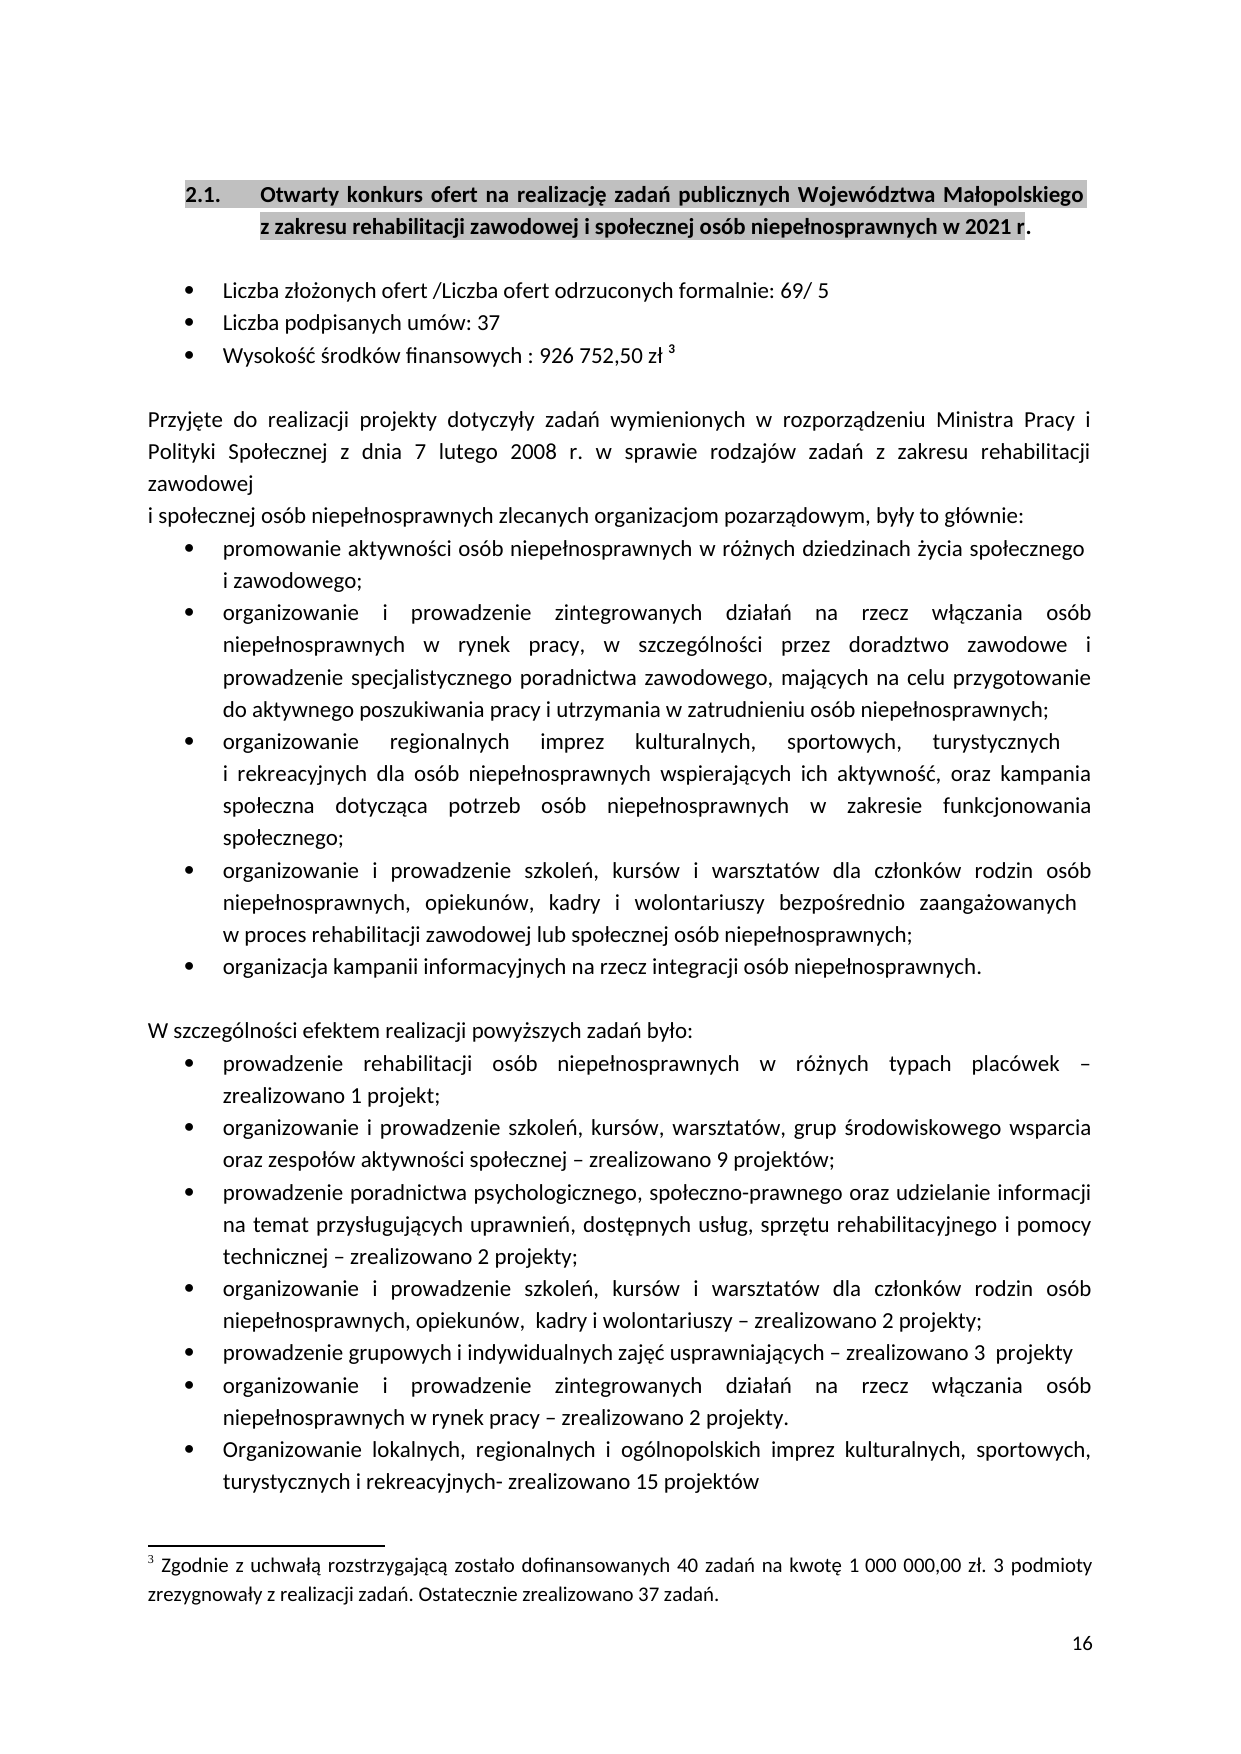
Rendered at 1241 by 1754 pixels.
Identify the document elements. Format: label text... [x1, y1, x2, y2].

list Liczba złożonych ofert /Liczba ofert odrzuconych formalnie: 69/ 5 [185, 276, 1093, 304]
text Przyjęte do realizacji projekty dotyczyły zadań wymienionych w rozporządzeniu Ministra Pracy i Polityki Społecznej z dnia 7 lutego 2008 r. w sprawie rodzajów zadań z zakresu rehabilitacji zawodowej i społecznej osób niepełnosprawnych zlecanych organizacjom pozarządowym, były to głównie: [148, 405, 1093, 530]
list Otwarty konkurs ofert na realizację zadań publicznych Województwa Małopolskiego z zakresu rehabilitacji zawodowej i społecznej osób niepełnosprawnych w 2021 r. [185, 180, 1093, 240]
text W szczególności efektem realizacji powyższych zadań było: [148, 1017, 1093, 1045]
list Liczba podpisanych umów: 37 [185, 308, 1093, 337]
list organizacja kampanii informacyjnych na rzecz integracji osób niepełnosprawnych. [185, 952, 1093, 980]
list prowadzenie poradnictwa psychologicznego, społeczno-prawnego oraz udzielanie informacji na temat przysługujących uprawnień, dostępnych usług, sprzętu rehabilitacyjnego i pomocy technicznej – zrealizowano 2 projekty; [185, 1178, 1093, 1270]
list organizowanie i prowadzenie szkoleń, kursów, warsztatów, grup środowiskowego wsparcia oraz zespołów aktywności społecznej – zrealizowano 9 projektów; [185, 1113, 1093, 1173]
list organizowanie i prowadzenie zintegrowanych działań na rzecz włączania osób niepełnosprawnych w rynek pracy, w szczególności przez doradztwo zawodowe i prowadzenie specjalistycznego poradnictwa zawodowego, mających na celu przygotowanie do aktywnego poszukiwania pracy i utrzymania w zatrudnieniu osób niepełnosprawnych; [185, 598, 1093, 723]
list promowanie aktywności osób niepełnosprawnych w różnych dziedzinach życia społecznego i zawodowego; [185, 534, 1093, 594]
list organizowanie i prowadzenie szkoleń, kursów i warsztatów dla członków rodzin osób niepełnosprawnych, opiekunów, kadry i wolontariuszy – zrealizowano 2 projekty; [185, 1274, 1093, 1334]
list prowadzenie rehabilitacji osób niepełnosprawnych w różnych typach placówek – zrealizowano 1 projekt; [185, 1049, 1093, 1109]
list organizowanie regionalnych imprez kulturalnych, sportowych, turystycznych i rekreacyjnych dla osób niepełnosprawnych wspierających ich aktywność, oraz kampania społeczna dotycząca potrzeb osób niepełnosprawnych w zakresie funkcjonowania społecznego; [185, 727, 1093, 852]
list Organizowanie lokalnych, regionalnych i ogólnopolskich imprez kulturalnych, sportowych, turystycznych i rekreacyjnych- zrealizowano 15 projektów [185, 1435, 1093, 1495]
list organizowanie i prowadzenie zintegrowanych działań na rzecz włączania osób niepełnosprawnych w rynek pracy – zrealizowano 2 projekty. [185, 1371, 1093, 1431]
list prowadzenie grupowych i indywidualnych zajęć usprawniających – zrealizowano 3 projekty [185, 1338, 1093, 1367]
list organizowanie i prowadzenie szkoleń, kursów i warsztatów dla członków rodzin osób niepełnosprawnych, opiekunów, kadry i wolontariuszy bezpośrednio zaangażowanych w proces rehabilitacji zawodowej lub społecznej osób niepełnosprawnych; [185, 856, 1093, 948]
list Wysokość środków finansowych : 926 752,50 zł [185, 341, 1093, 369]
